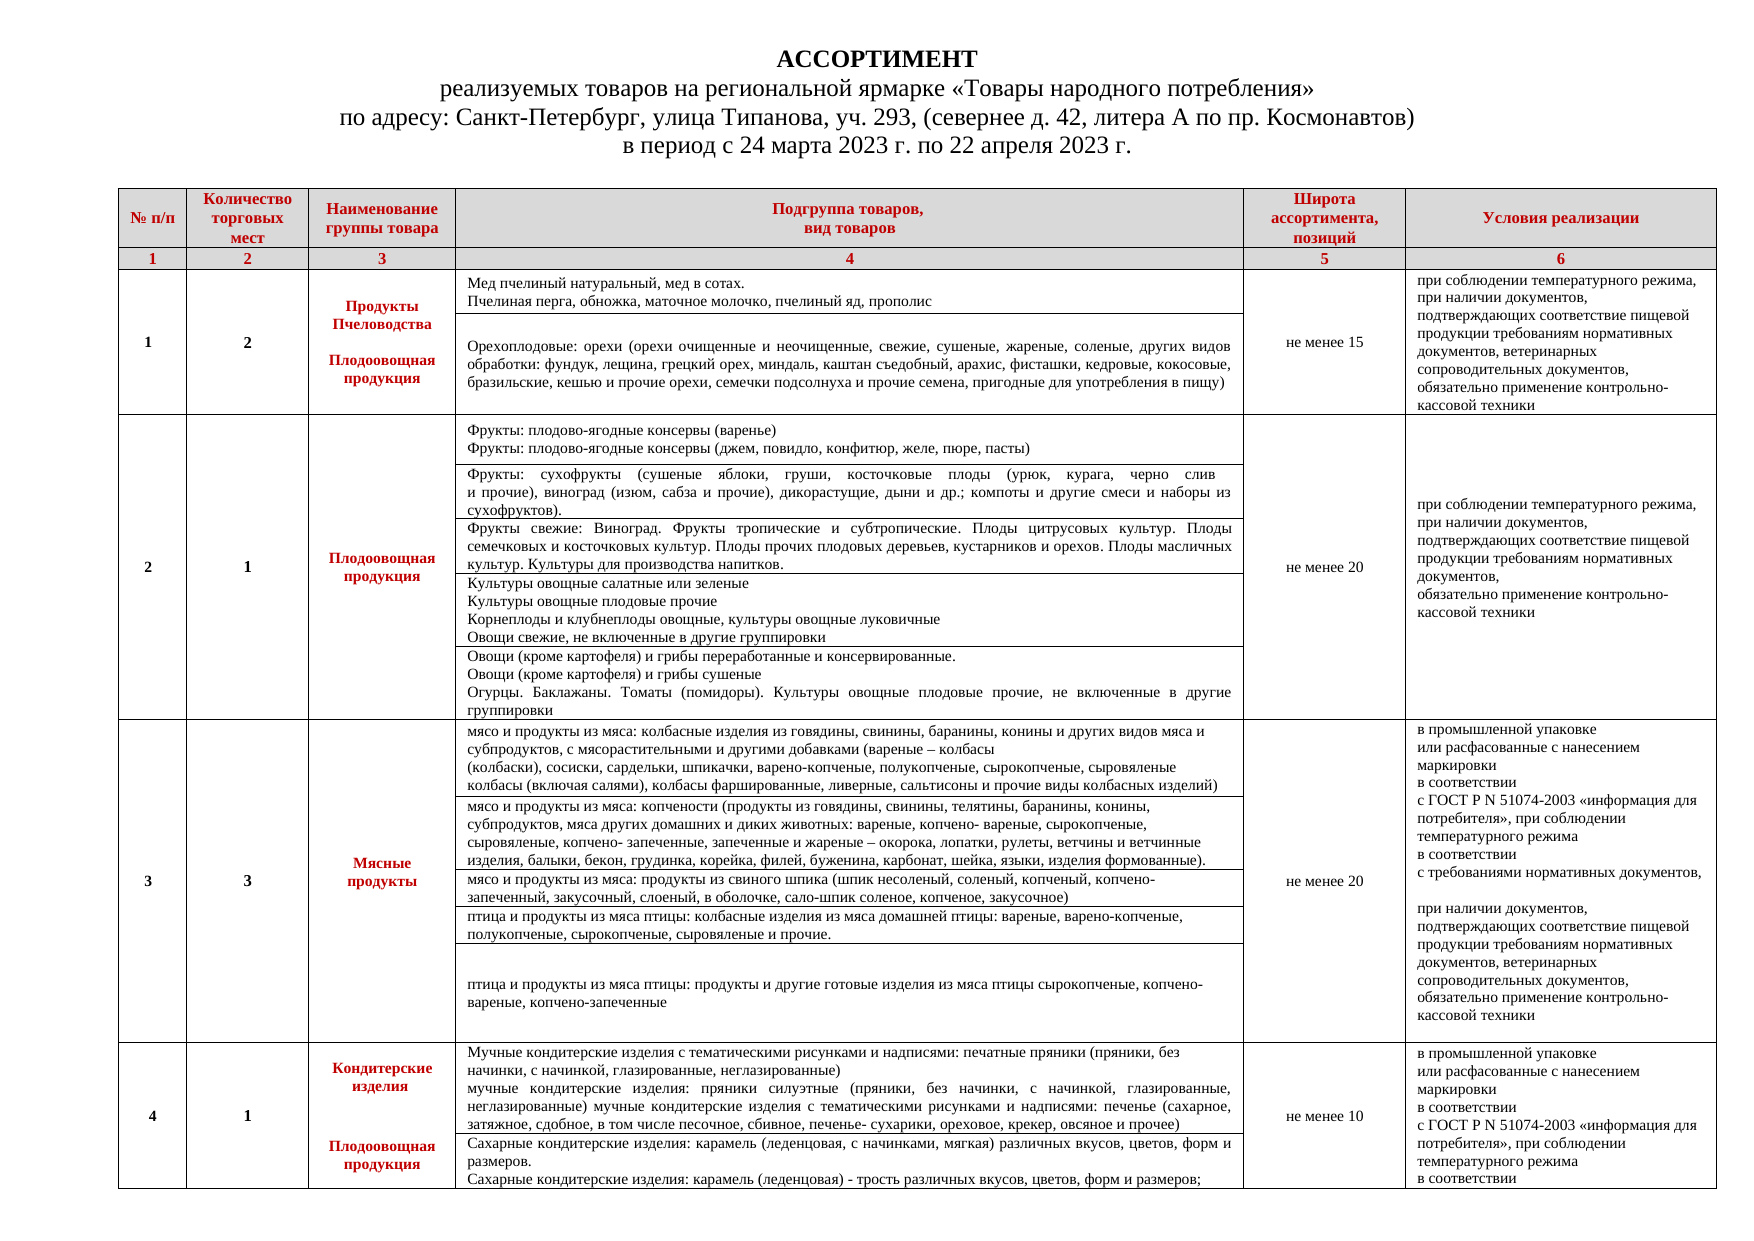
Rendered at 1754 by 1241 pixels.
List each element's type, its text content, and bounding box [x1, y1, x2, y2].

table_cell не менее 20 [1244, 415, 1405, 718]
table_cell птица и продукты из мяса птицы: колбасные изделия из мяса домашней птицы: вареные, варено-копченые, полукопченые, сырокопченые, сыровяленые и прочие. [456, 907, 1243, 942]
table_cell 3 [187, 720, 308, 1042]
table_cell в промышленной упаковке или расфасованные с нанесением маркировки в соответствии с ГОСТ Р N 51074-2003 «информация для потребителя», при соблюдении температурного режима в соответствии с требованиями нормативных документов, при наличии документов, подтверждающих соответствие пищевой продукции требованиям нормативных документов, ветеринарных сопроводительных документов, обязательно применение контрольно-кассовой техники [1406, 720, 1716, 1042]
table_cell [456, 1134, 1243, 1188]
table_cell Мясные продукты [309, 720, 455, 1042]
table_cell в промышленной упаковке или расфасованные с нанесением маркировки в соответствии с ГОСТ Р N 51074-2003 «информация для потребителя», при соблюдении температурного режима в соответствии с требованиями нормативных документов, при наличии документов, подтверждающих соответствие пищевой продукции требованиям нормативных документов, ветеринарных сопроводительных документов, обязательно применение контрольно-кассовой техники [1406, 1043, 1716, 1188]
table_cell Фрукты свежие: Виноград. Фрукты тропические и субтропические. Плоды цитрусовых культур. Плоды семечковых и косточковых культур. Плоды прочих плодовых деревьев, кустарников и орехов. Плоды масличных культур. Культуры для производства напитков. [456, 519, 1243, 573]
table_cell Культуры овощные салатные или зеленые Культуры овощные плодовые прочие Корнеплоды и клубнеплоды овощные, культуры овощные луковичные Овощи свежие, не включенные в другие группировки [456, 574, 1243, 646]
table_cell 4 [119, 1043, 186, 1188]
table_cell Мед пчелиный натуральный, мед в сотах. Пчелиная перга, обножка, маточное молочко, пчелиный яд, прополис [456, 270, 1243, 313]
table_cell Фрукты: сухофрукты (сушеные яблоки, груши, косточковые плоды (урюк, курага, черно слив и прочие), виноград (изюм, сабза и прочие), дикорастущие, дыни и др.; компоты и другие смеси и наборы из сухофруктов). [456, 465, 1243, 518]
table_cell 4 [456, 248, 1243, 269]
table_header Условия реализации [1406, 189, 1716, 247]
table_cell при соблюдении температурного режима, при наличии документов, подтверждающих соответствие пищевой продукции требованиям нормативных документов, ветеринарных сопроводительных документов, обязательно применение контрольно-кассовой техники [1406, 270, 1716, 414]
table_cell мясо и продукты из мяса: копчености (продукты из говядины, свинины, телятины, баранины, конины, субпродуктов, мяса других домашних и диких животных: вареные, копчено- вареные, сырокопченые, сыровяленые, копчено- запеченные, запеченные и жареные – окорока, лопатки, рулеты, ветчины и ветчинные изделия, балыки, бекон, грудинка, корейка, филей, буженина, карбонат, шейка, языки, изделия формованные). [456, 797, 1243, 869]
table_cell Мучные кондитерские изделия с тематическими рисунками и надписями: печатные пряники (пряники, без начинки, с начинкой, глазированные, неглазированные) мучные кондитерские изделия: пряники силуэтные (пряники, без начинки, с начинкой, глазированные, неглазированные) мучные кондитерские изделия с тематическими рисунками и надписями: печенье (сахарное, затяжное, сдобное, в том числе песочное, сбивное, печенье- сухарики, ореховое, крекер, овсяное и прочее) [456, 1043, 1243, 1133]
table_cell Фрукты: плодово-ягодные консервы (варенье) Фрукты: плодово-ягодные консервы (джем, повидло, конфитюр, желе, пюре, пасты) [456, 415, 1243, 463]
table_header Подгруппа товаров, вид товаров [456, 189, 1243, 247]
table_cell Плодоовощная продукция [309, 415, 455, 718]
table_cell Кондитерские изделия Плодоовощная продукция [309, 1043, 455, 1188]
table_header Количество торговых мест [187, 189, 308, 247]
table_cell мясо и продукты из мяса: продукты из свиного шпика (шпик несоленый, соленый, копченый, копчено- запеченный, закусочный, слоеный, в оболочке, сало-шпик соленое, копченое, закусочное) [456, 870, 1243, 906]
table_cell 2 [187, 270, 308, 414]
table_cell [119, 720, 186, 1042]
text в период с 24 марта 2023 г. по 22 апреля 2023 г. [118, 131, 1636, 159]
table_cell [119, 415, 186, 718]
table_cell Овощи (кроме картофеля) и грибы переработанные и консервированные. Овощи (кроме картофеля) и грибы сушеные Огурцы. Баклажаны. Томаты (помидоры). Культуры овощные плодовые прочие, не включенные в другие группировки [456, 647, 1243, 718]
table_cell птица и продукты из мяса птицы: продукты и другие готовые изделия из мяса птицы сырокопченые, копчено- вареные, копчено-запеченные [456, 944, 1243, 1042]
table_cell при соблюдении температурного режима, при наличии документов, подтверждающих соответствие пищевой продукции требованиям нормативных документов, обязательно применение контрольно-кассовой техники [1406, 415, 1716, 718]
table_header Широта ассортимента, позиций [1244, 189, 1405, 247]
table_cell Продукты Пчеловодства Плодоовощная продукция [309, 270, 455, 414]
table_cell не менее 20 [1244, 720, 1405, 1042]
table_cell не менее 10 [1244, 1043, 1405, 1188]
table_cell 5 [1244, 248, 1405, 269]
table_cell 3 [309, 248, 455, 269]
table_cell 2 [187, 248, 308, 269]
table_cell [119, 270, 186, 414]
table_cell 6 [1406, 248, 1716, 269]
text по адресу: Санкт-Петербург, улица Типанова, уч. 293, (севернее д. 42, литера А по пр. Космонавтов) [118, 102, 1636, 131]
table_cell не менее 15 [1244, 270, 1405, 414]
text АССОРТИМЕНТ [118, 44, 1636, 73]
table_cell 1 [187, 415, 308, 718]
table_cell 1 [187, 1043, 308, 1188]
table_cell мясо и продукты из мяса: колбасные изделия из говядины, свинины, баранины, конины и других видов мяса и субпродуктов, с мясорастительными и другими добавками (вареные – колбасы (колбаски), сосиски, сардельки, шпикачки, варено-копченые, полукопченые, сырокопченые, сыровяленые колбасы (включая салями), колбасы фаршированные, ливерные, сальтисоны и прочие виды колбасных изделий) [456, 720, 1243, 796]
table_cell 1 [119, 248, 186, 269]
text реализуемых товаров на региональной ярмарке «Товары народного потребления» [118, 73, 1636, 102]
table_header Наименование группы товара [309, 189, 455, 247]
table_cell Орехоплодовые: орехи (орехи очищенные и неочищенные, свежие, сушеные, жареные, соленые, других видов обработки: фундук, лещина, грецкий орех, миндаль, каштан съедобный, арахис, фисташки, кедровые, кокосовые, бразильские, кешью и прочие орехи, семечки подсолнуха и прочие семена, пригодные для употребления в пищу) [456, 314, 1243, 414]
table_header № п/п [119, 189, 186, 247]
